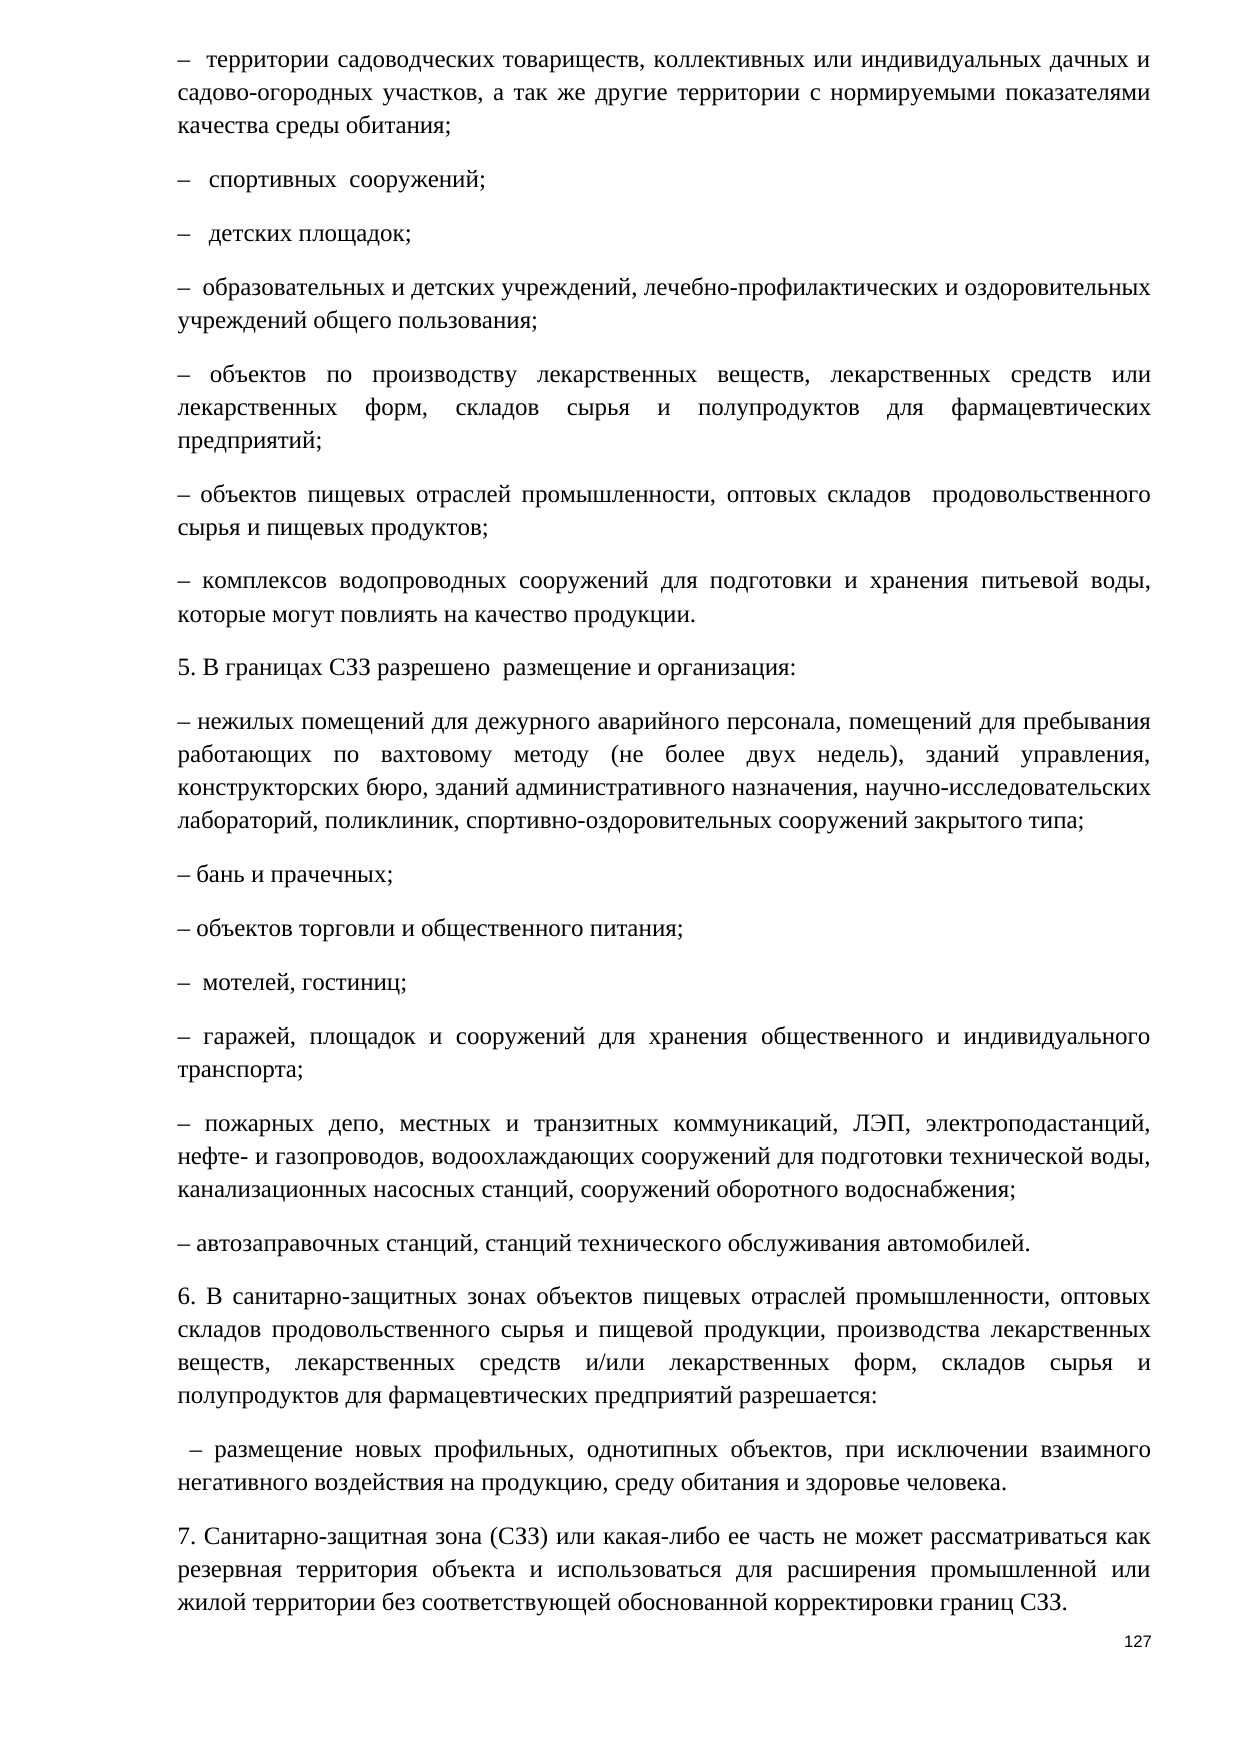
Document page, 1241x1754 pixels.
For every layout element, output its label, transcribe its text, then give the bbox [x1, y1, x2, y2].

text 6. В санитарно-защитных зонах объектов пищевых отраслей промышленности, оптовых складов продовольственного сырья и пищевой продукции, производства лекарственных веществ, лекарственных средств и/или лекарственных форм, складов сырья и полупродуктов для фармацевтических предприятий разрешается: [177, 1281, 1152, 1409]
text – размещение новых профильных, однотипных объектов, при исключении взаимного негативного воздействия на продукцию, среду обитания и здоровье человека. [177, 1434, 1152, 1496]
text – территории садоводческих товариществ, коллективных или индивидуальных дачных и садово-огородных участков, а так же другие территории с нормируемыми показателями качества среды обитания; [177, 44, 1152, 139]
text – комплексов водопроводных сооружений для подготовки и хранения питьевой воды, которые могут повлиять на качество продукции. [177, 566, 1152, 627]
text – пожарных депо, местных и транзитных коммуникаций, ЛЭП, электроподастанций, нефте- и газопроводов, водоохлаждающих сооружений для подготовки технической воды, канализационных насосных станций, сооружений оборотного водоснабжения; [177, 1108, 1152, 1202]
text – образовательных и детских учреждений, лечебно-профилактических и оздоровительных учреждений общего пользования; [177, 272, 1152, 334]
text – автозаправочных станций, станций технического обслуживания автомобилей. [177, 1228, 1152, 1256]
text – спортивных сооружений; [177, 164, 1152, 193]
text – бань и прачечных; [177, 859, 1152, 888]
text – объектов торговли и общественного питания; [177, 913, 1152, 942]
text – объектов пищевых отраслей промышленности, оптовых складов продовольственного сырья и пищевых продуктов; [177, 479, 1152, 541]
text 7. Санитарно-защитная зона (СЗЗ) или какая-либо ее часть не может рассматриваться как резервная территория объекта и использоваться для расширения промышленной или жилой территории без соответствующей обоснованной корректировки границ СЗЗ. [177, 1521, 1152, 1616]
text – мотелей, гостиниц; [177, 967, 1152, 996]
text – детских площадок; [177, 218, 1152, 247]
text – нежилых помещений для дежурного аварийного персонала, помещений для пребывания работающих по вахтовому методу (не более двух недель), зданий управления, конструкторских бюро, зданий административного назначения, научно-исследовательских лабораторий, поликлиник, спортивно-оздоровительных сооружений закрытого типа; [177, 706, 1152, 834]
text – гаражей, площадок и сооружений для хранения общественного и индивидуального транспорта; [177, 1021, 1152, 1083]
text 5. В границах СЗЗ разрешено размещение и организация: [177, 652, 1152, 681]
text – объектов по производству лекарственных веществ, лекарственных средств или лекарственных форм, складов сырья и полупродуктов для фармацевтических предприятий; [177, 359, 1152, 454]
